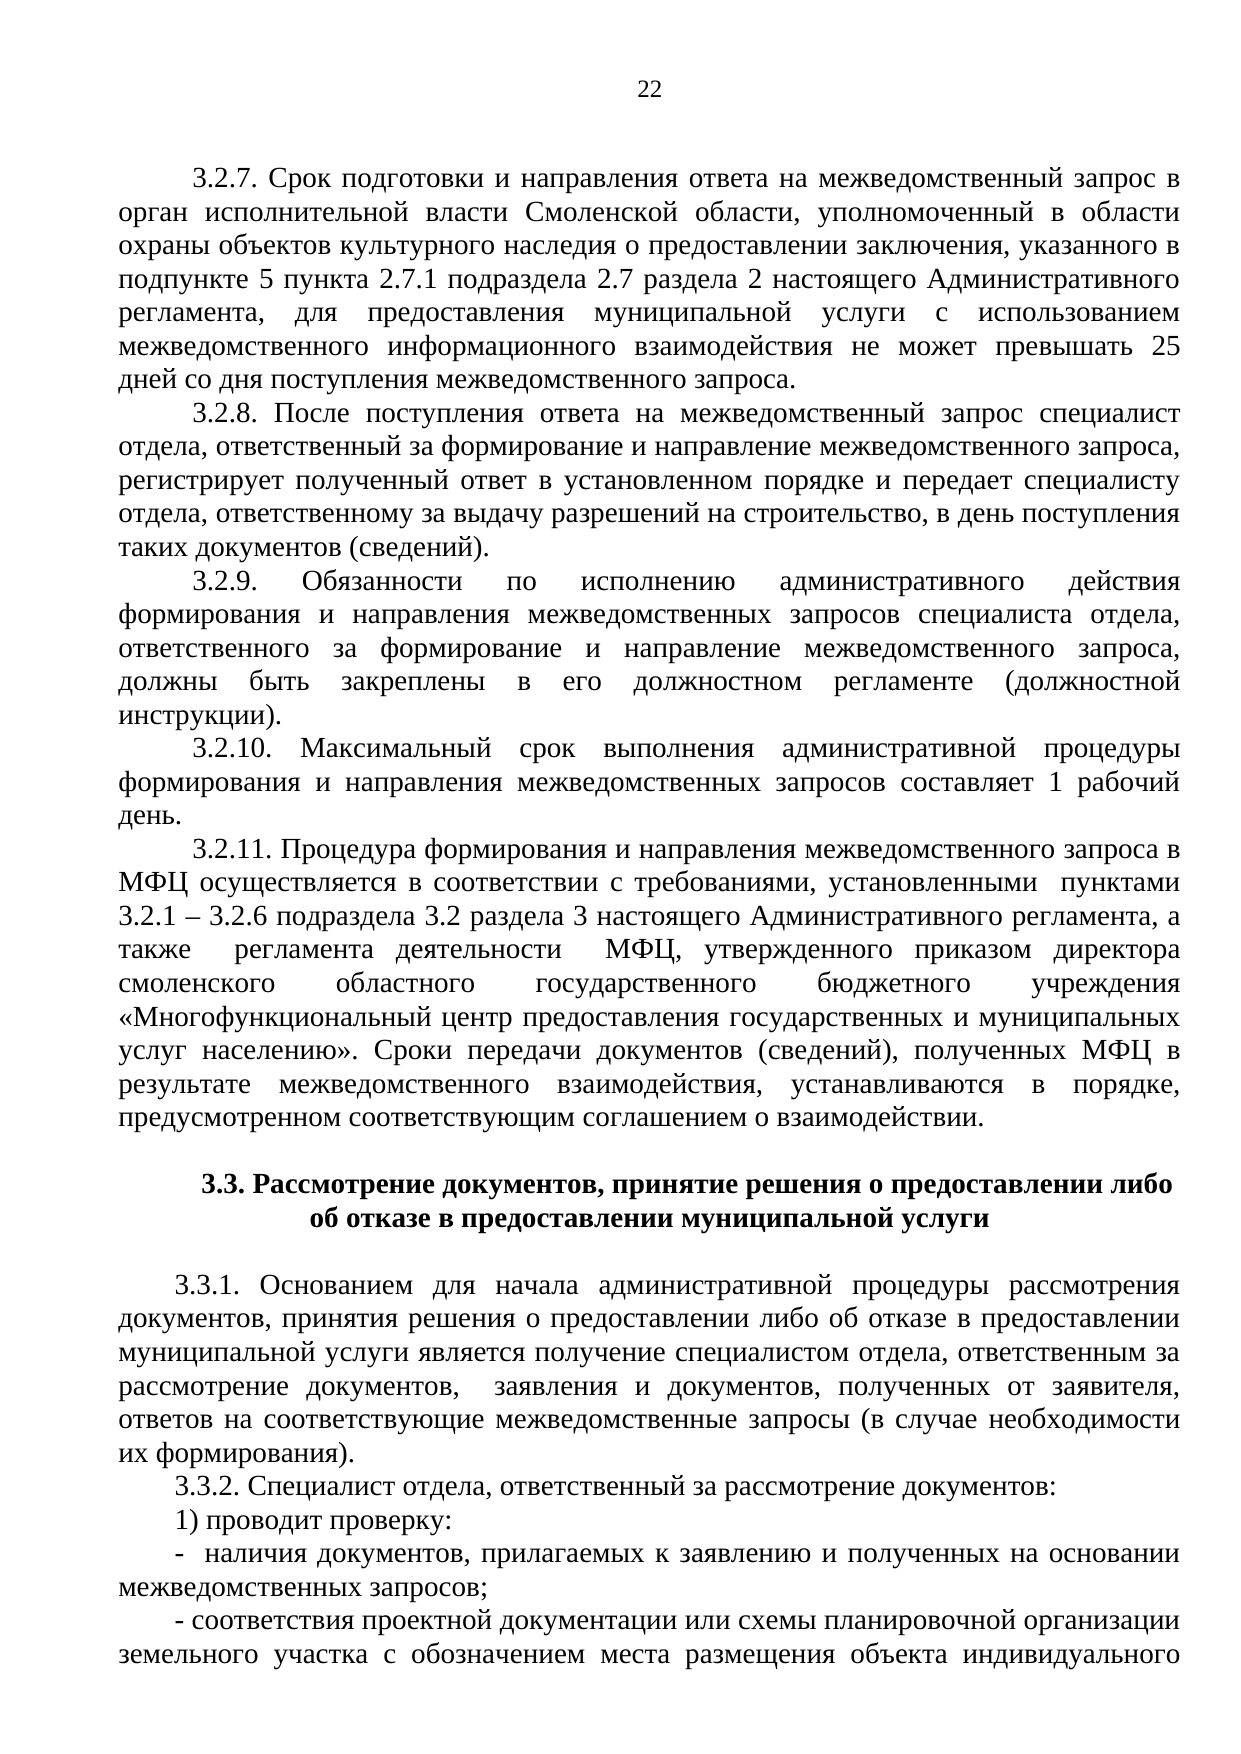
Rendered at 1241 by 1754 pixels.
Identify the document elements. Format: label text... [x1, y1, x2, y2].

text 3.2.10. Максимальный срок выполнения административной процедуры формирования и направления межведомственных запросов составляет 1 рабочий день. [118, 730, 1181, 831]
text 3.3. Рассмотрение документов, принятие решения о предоставлении либо об отказе в предоставлении муниципальной услуги [118, 1166, 1181, 1233]
text 1) проводит проверку: [118, 1502, 1181, 1535]
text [118, 1602, 1181, 1669]
text 3.2.7. Срок подготовки и направления ответа на межведомственный запрос в орган исполнительной власти Смоленской области, уполномоченный в области охраны объектов культурного наследия о предоставлении заключения, указанного в подпункте 5 пункта 2.7.1 подраздела 2.7 раздела 2 настоящего Административного регламента, для предоставления муниципальной услуги с использованием межведомственного информационного взаимодействия не может превышать 25 дней со дня поступления межведомственного запроса. [118, 160, 1181, 395]
text 3.2.11. Процедура формирования и направления межведомственного запроса в МФЦ осуществляется в соответствии с требованиями, установленными пунктами 3.2.1 – 3.2.6 подраздела 3.2 раздела 3 настоящего Административного регламента, а также регламента деятельности МФЦ, утвержденного приказом директора смоленского областного государственного бюджетного учреждения «Многофункциональный центр предоставления государственных и муниципальных услуг населению». Сроки передачи документов (сведений), полученных МФЦ в результате межведомственного взаимодействия, устанавливаются в порядке, предусмотренном соответствующим соглашением о взаимодействии. [118, 831, 1181, 1133]
text 3.3.1. Основанием для начала административной процедуры рассмотрения документов, принятия решения о предоставлении либо об отказе в предоставлении муниципальной услуги является получение специалистом отдела, ответственным за рассмотрение документов, заявления и документов, полученных от заявителя, ответов на соответствующие межведомственные запросы (в случае необходимости их формирования). [118, 1267, 1181, 1468]
text 3.2.8. После поступления ответа на межведомственный запрос специалист отдела, ответственный за формирование и направление межведомственного запроса, регистрирует полученный ответ в установленном порядке и передает специалисту отдела, ответственному за выдачу разрешений на строительство, в день поступления таких документов (сведений). [118, 395, 1181, 563]
text - наличия документов, прилагаемых к заявлению и полученных на основании межведомственных запросов; [118, 1535, 1181, 1602]
text 3.2.9. Обязанности по исполнению административного действия формирования и направления межведомственных запросов специалиста отдела, ответственного за формирование и направление межведомственного запроса, должны быть закреплены в его должностном регламенте (должностной инструкции). [118, 563, 1181, 730]
text 3.3.2. Специалист отдела, ответственный за рассмотрение документов: [118, 1468, 1181, 1502]
